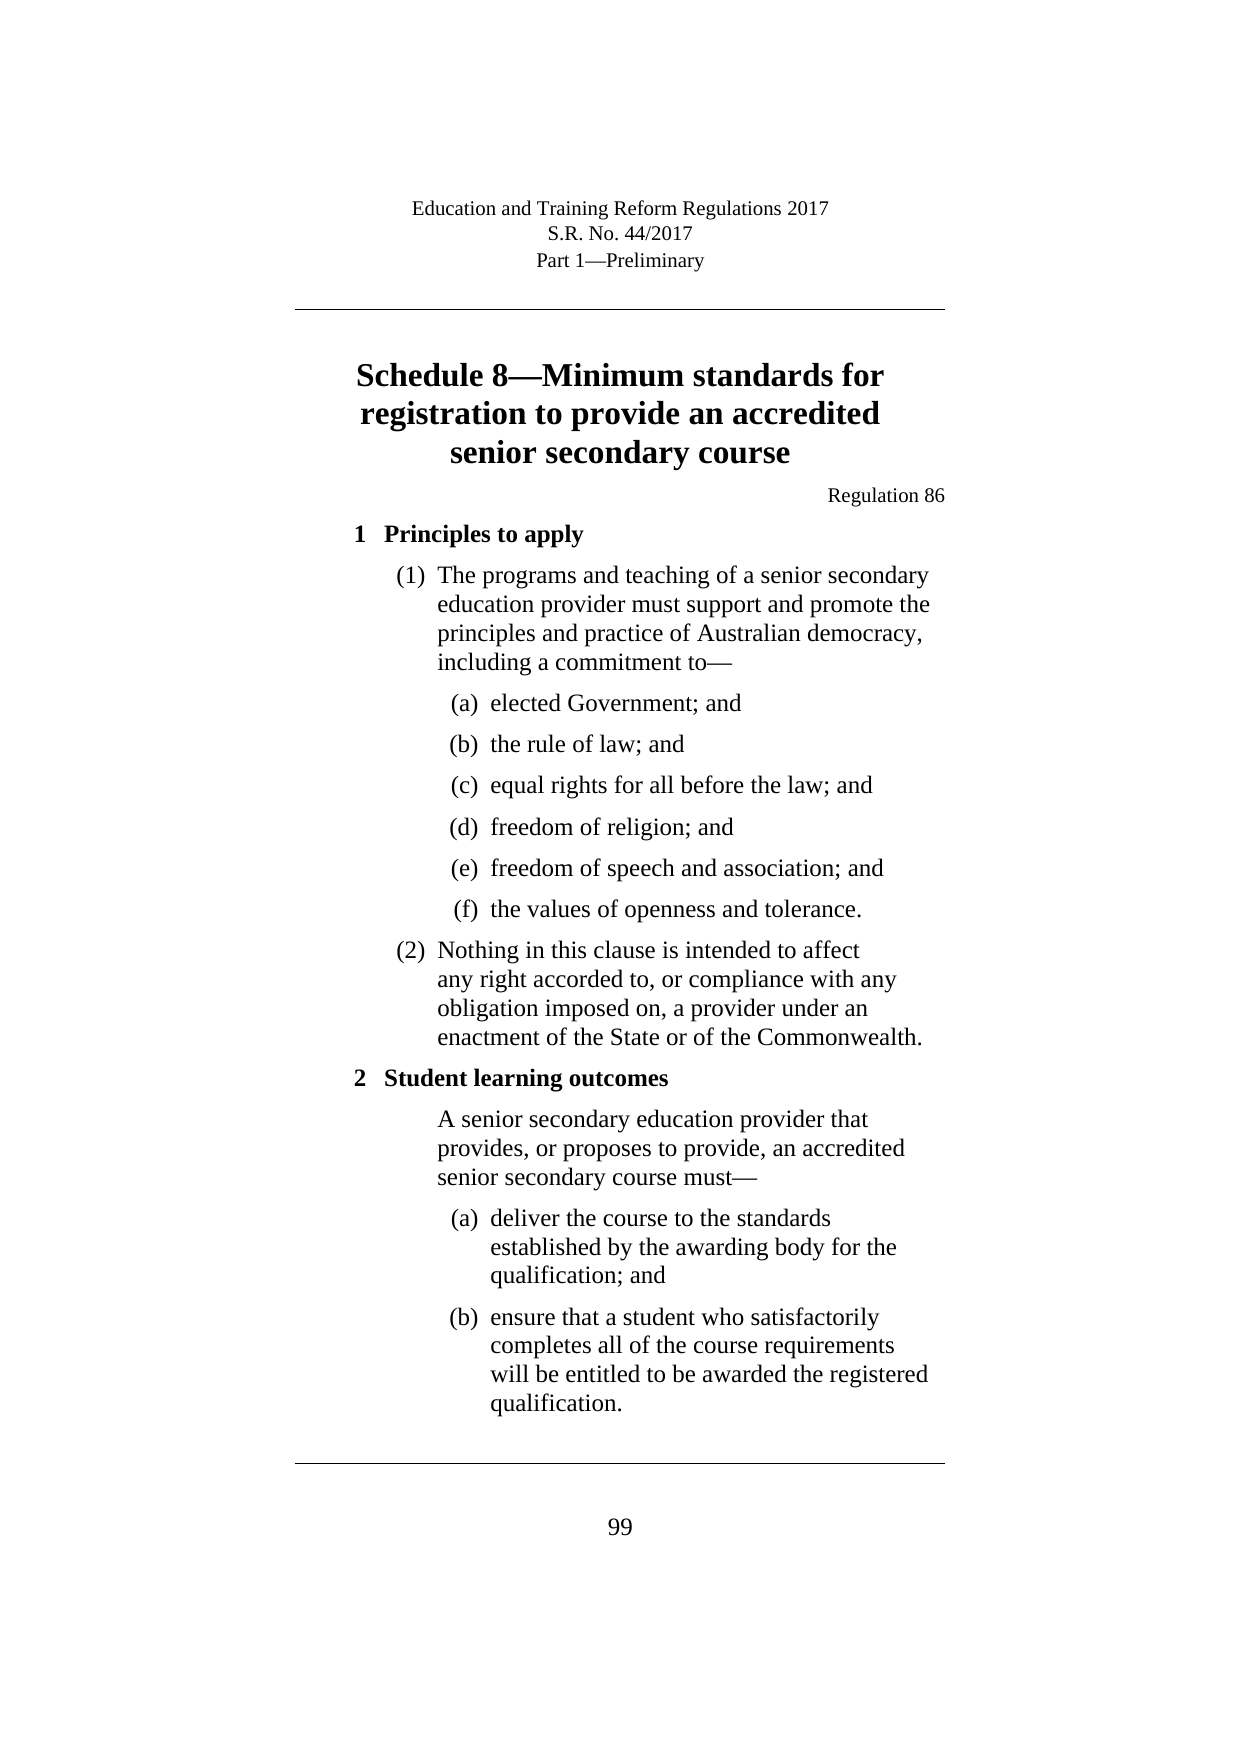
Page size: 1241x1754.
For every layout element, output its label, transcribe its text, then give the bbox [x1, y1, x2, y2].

subtitle (1) The programs and teaching of a senior secondary education provider must support and promote the principles and practice of Australian democracy, including a commitment to— [295, 561, 945, 676]
subtitle (a) deliver the course to the standards established by the awarding body for the qualification; and [295, 1203, 945, 1289]
text Regulation 86 [295, 483, 945, 507]
subtitle (f) the values of openness and tolerance. [295, 894, 945, 923]
subtitle (b) the rule of law; and [295, 729, 945, 758]
text A senior secondary education provider that provides, or proposes to provide, an accredited senior secondary course must— [437, 1104, 945, 1191]
subtitle (a) elected Government; and [295, 688, 945, 717]
subtitle (c) equal rights for all before the law; and [295, 771, 945, 799]
subtitle (b) ensure that a student who satisfactorily completes all of the course requirements will be entitled to be awarded the registered qualification. [295, 1302, 945, 1417]
subtitle Schedule 8—Minimum standards for registration to provide an accredited senior secondary course [295, 355, 945, 470]
subtitle (2) Nothing in this clause is intended to affect any right accorded to, or compliance with any obligation imposed on, a provider under an enactment of the State or of the Commonwealth. [295, 936, 945, 1051]
subtitle 1 Principles to apply [295, 519, 945, 548]
subtitle 2 Student learning outcomes [295, 1063, 945, 1092]
subtitle (d) freedom of religion; and [295, 812, 945, 841]
subtitle (e) freedom of speech and association; and [295, 853, 945, 882]
